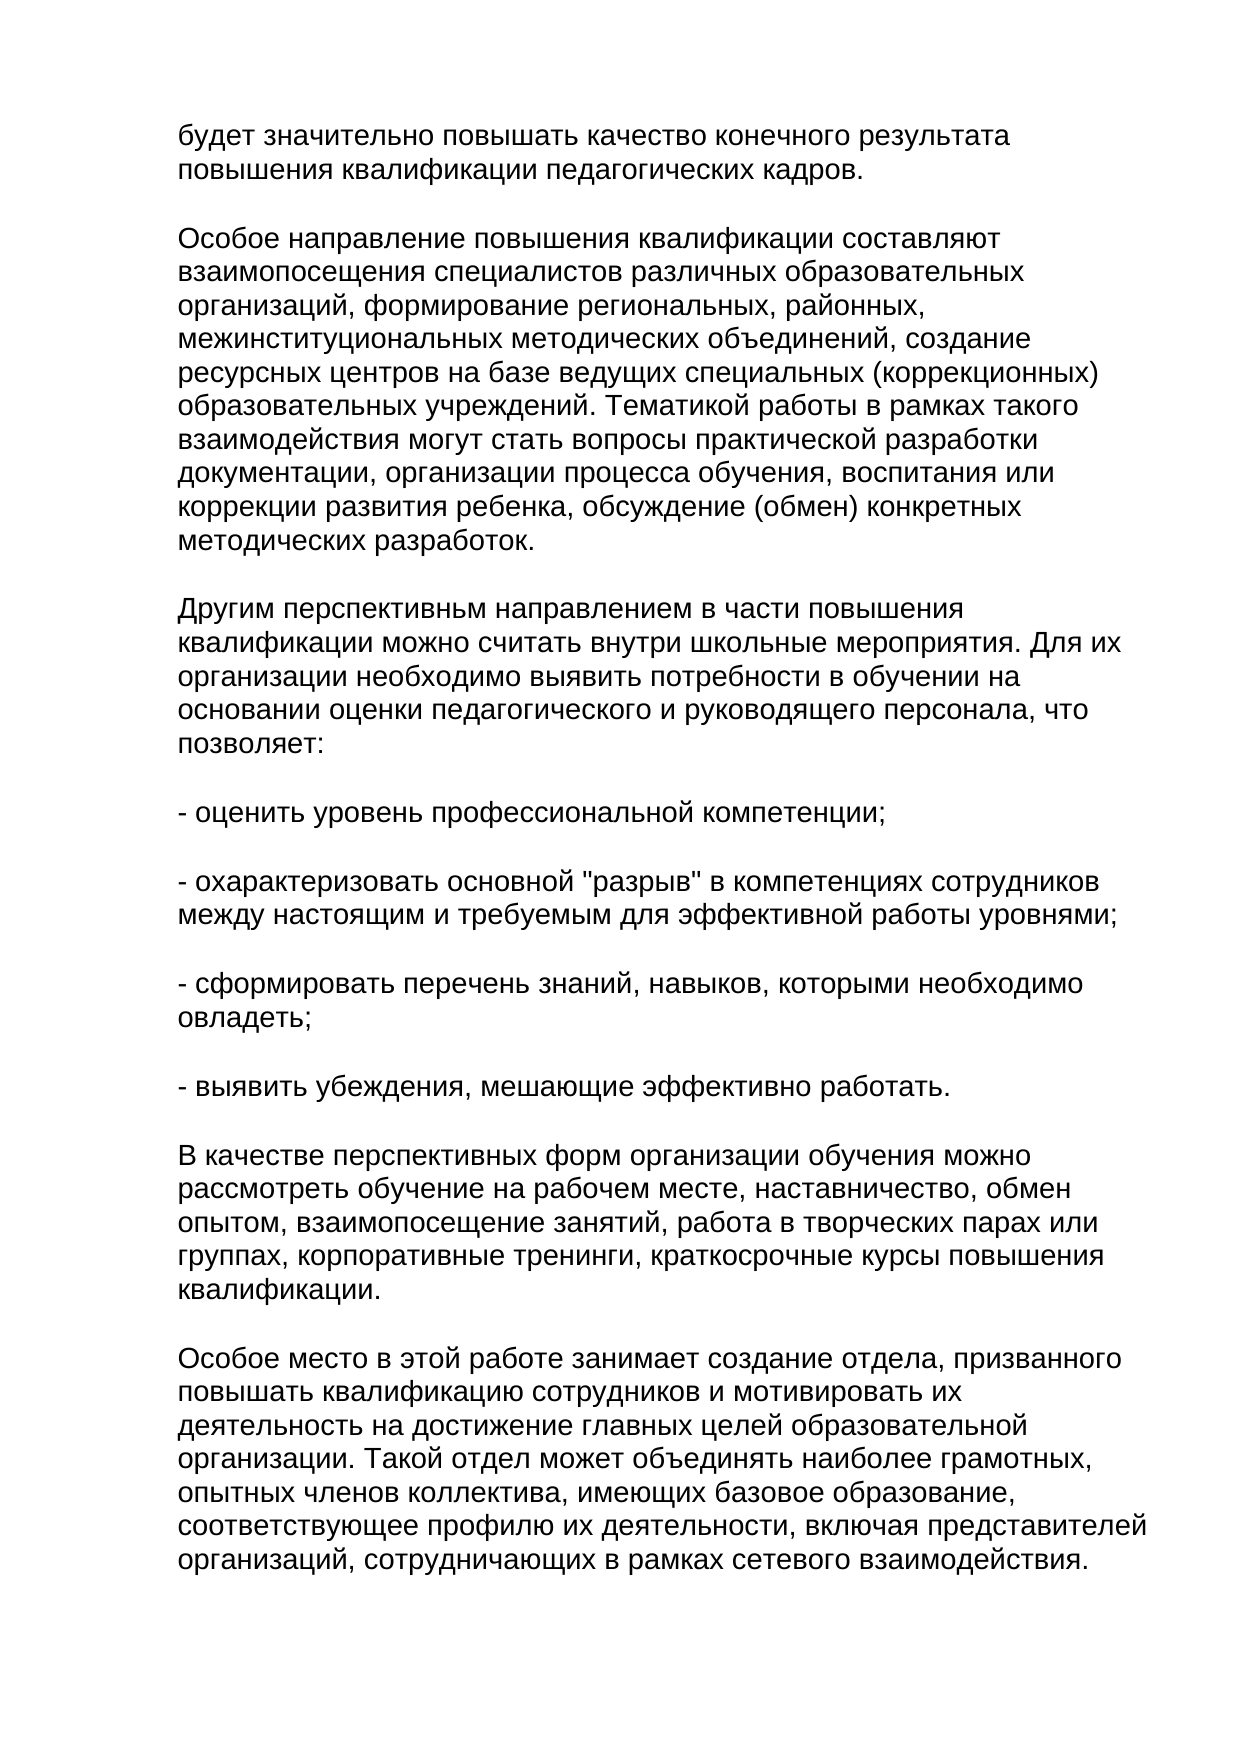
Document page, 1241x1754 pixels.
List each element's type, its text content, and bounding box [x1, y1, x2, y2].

text - охарактеризовать основной "разрыв" в компетенциях сотрудников между настоящим и требуемым для эффективной работы уровнями; [177, 863, 1152, 931]
text - оценить уровень профессиональной компетенции; [177, 794, 1152, 828]
text - сформировать перечень знаний, навыков, которыми необходимо овладеть; [177, 966, 1152, 1033]
text Особое место в этой работе занимает создание отдела, призванного повышать квалификацию сотрудников и мотивировать их деятельность на достижение главных целей образовательной организации. Такой отдел может объединять наиболее грамотных, опытных членов коллектива, имеющих базовое образование, соответствующее профилю их деятельности, включая представителей организаций, сотрудничающих в рамках сетевого взаимодействия. [177, 1341, 1152, 1575]
text Особое направление повышения квалификации составляют взаимопосещения специалистов различных образовательных организаций, формирование региональных, районных, межинституциональных методических объединений, создание ресурсных центров на базе ведущих специальных (коррекционных) образовательных учреждений. Тематикой работы в рамках такого взаимодействия могут стать вопросы практической разработки документации, организации процесса обучения, воспитания или коррекции развития ребенка, обсуждение (обмен) конкретных методических разработок. [177, 221, 1152, 556]
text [177, 118, 1152, 185]
text - выявить убеждения, мешающие эффективно работать. [177, 1068, 1152, 1102]
text Другим перспективньм направлением в части повышения квалификации можно считать внутри школьные мероприятия. Для их организации необходимо выявить потребности в обучении на основании оценки педагогического и руководящего персонала, что позволяет: [177, 591, 1152, 759]
text В качестве перспективных форм организации обучения можно рассмотреть обучение на рабочем месте, наставничество, обмен опытом, взаимопосещение занятий, работа в творческих парах или группах, корпоративные тренинги, краткосрочные курсы повышения квалификации. [177, 1137, 1152, 1305]
